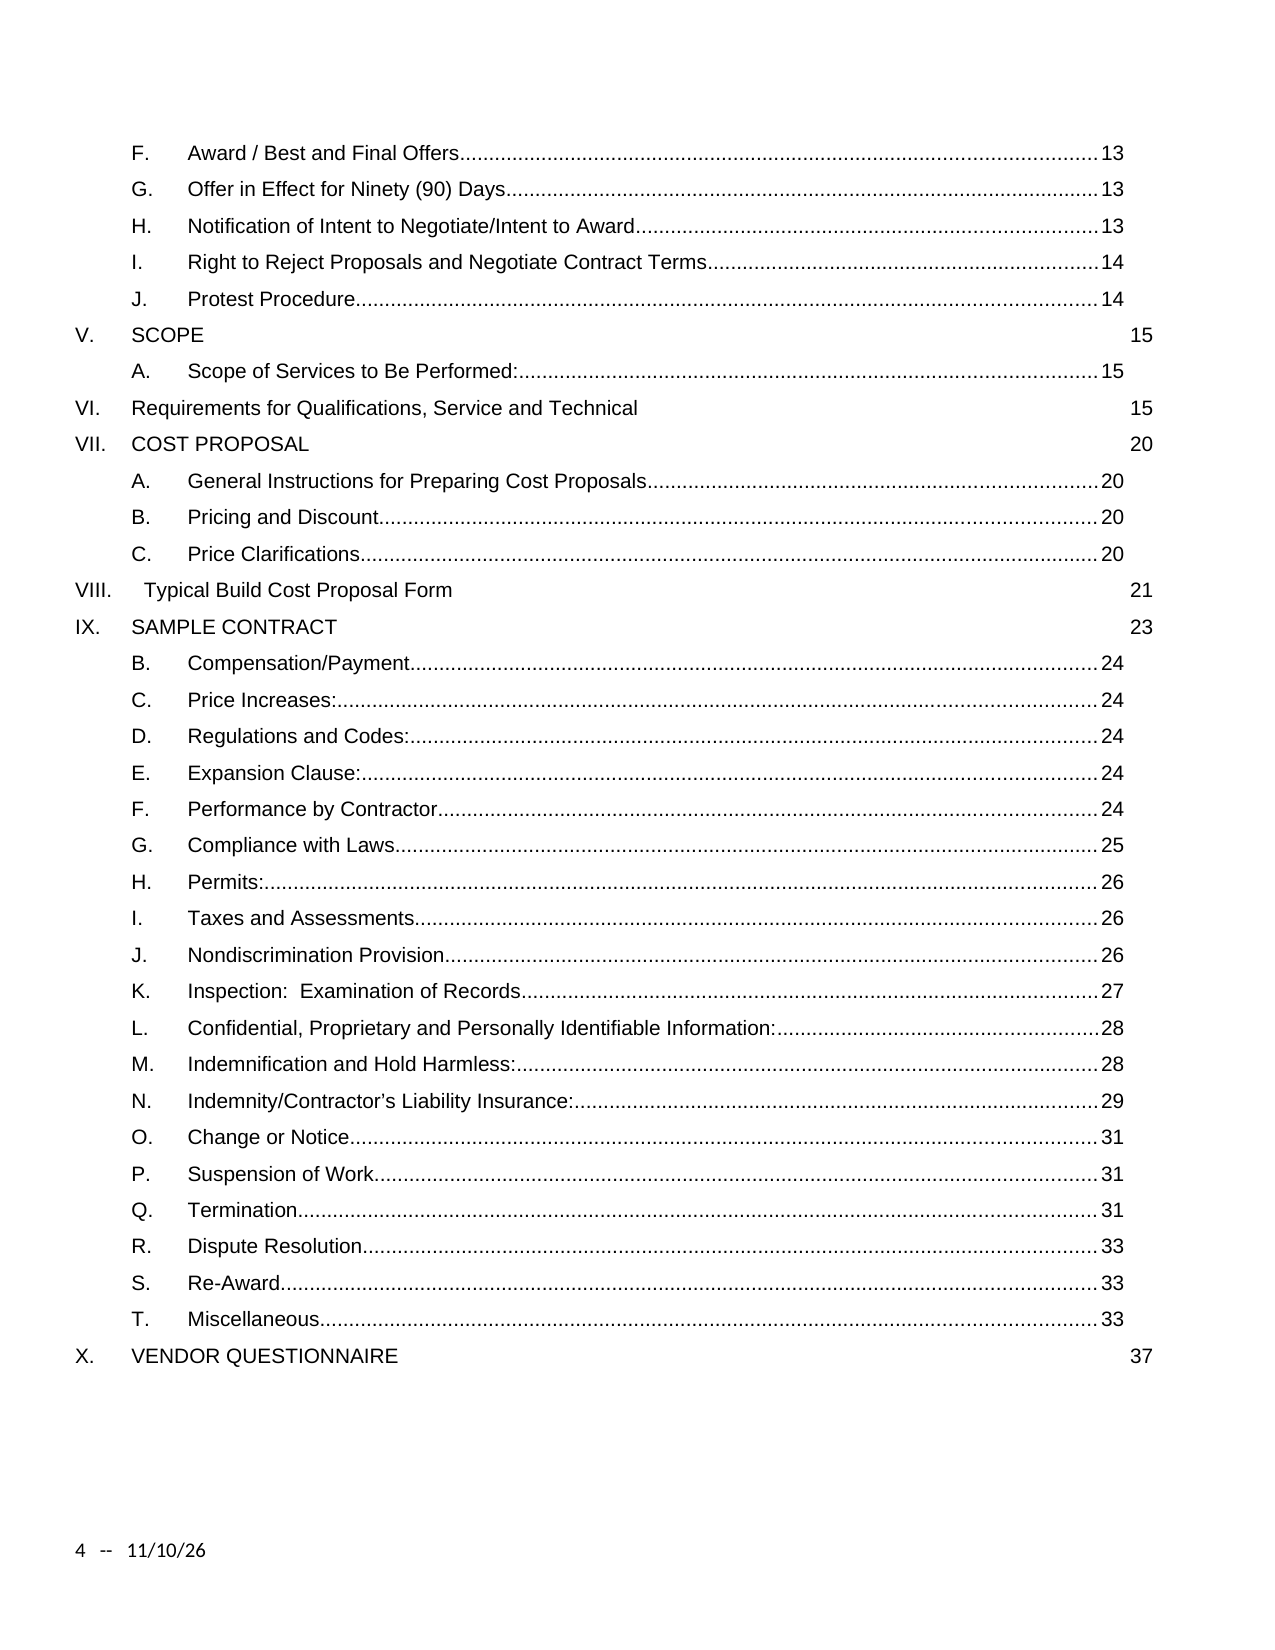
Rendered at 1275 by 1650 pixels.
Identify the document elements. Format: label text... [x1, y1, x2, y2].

text T. Miscellaneous 33 [131, 1307, 1200, 1331]
text VI. Requirements for Qualifications, Service and Technical 15 [75, 396, 1200, 420]
text IX. SAMPLE CONTRACT 23 [75, 614, 1200, 638]
text P. Suspension of Work 31 [131, 1161, 1200, 1185]
text C. Price Increases: 24 [131, 687, 1200, 711]
text V. SCOPE 15 [75, 323, 1200, 347]
text F. Performance by Contractor 24 [131, 797, 1200, 821]
text B. Compensation/Payment 24 [131, 651, 1200, 675]
text N. Indemnity/Contractor’s Liability Insurance: 29 [131, 1088, 1200, 1112]
text S. Re-Award 33 [131, 1271, 1200, 1295]
text J. Nondiscrimination Provision 26 [131, 943, 1200, 967]
text Q. Termination 31 [131, 1198, 1200, 1222]
text K. Inspection: Examination of Records 27 [131, 979, 1200, 1003]
text R. Dispute Resolution 33 [131, 1234, 1200, 1258]
text G. Offer in Effect for Ninety (90) Days 13 [131, 177, 1200, 201]
text A. General Instructions for Preparing Cost Proposals 20 [131, 469, 1200, 493]
text L. Confidential, Proprietary and Personally Identifiable Information: 28 [131, 1016, 1200, 1039]
text X. VENDOR QUESTIONNAIRE 37 [75, 1344, 1200, 1368]
text M. Indemnification and Hold Harmless: 28 [131, 1052, 1200, 1076]
text VIII. Typical Build Cost Proposal Form 21 [75, 578, 1200, 602]
text C. Price Clarifications 20 [131, 542, 1200, 566]
text B. Pricing and Discount 20 [131, 505, 1200, 529]
text G. Compliance with Laws 25 [131, 833, 1200, 857]
text VII. COST PROPOSAL 20 [75, 432, 1200, 456]
text I. Right to Reject Proposals and Negotiate Contract Terms 14 [131, 250, 1200, 274]
text I. Taxes and Assessments 26 [131, 906, 1200, 930]
text E. Expansion Clause: 24 [131, 760, 1200, 784]
text D. Regulations and Codes: 24 [131, 724, 1200, 748]
text A. Scope of Services to Be Performed: 15 [131, 359, 1200, 383]
text H. Notification of Intent to Negotiate/Intent to Award 13 [131, 213, 1200, 237]
text J. Protest Procedure 14 [131, 286, 1200, 310]
text H. Permits: 26 [131, 870, 1200, 894]
text O. Change or Notice 31 [131, 1125, 1200, 1149]
text F. Award / Best and Final Offers 13 [131, 141, 1200, 164]
